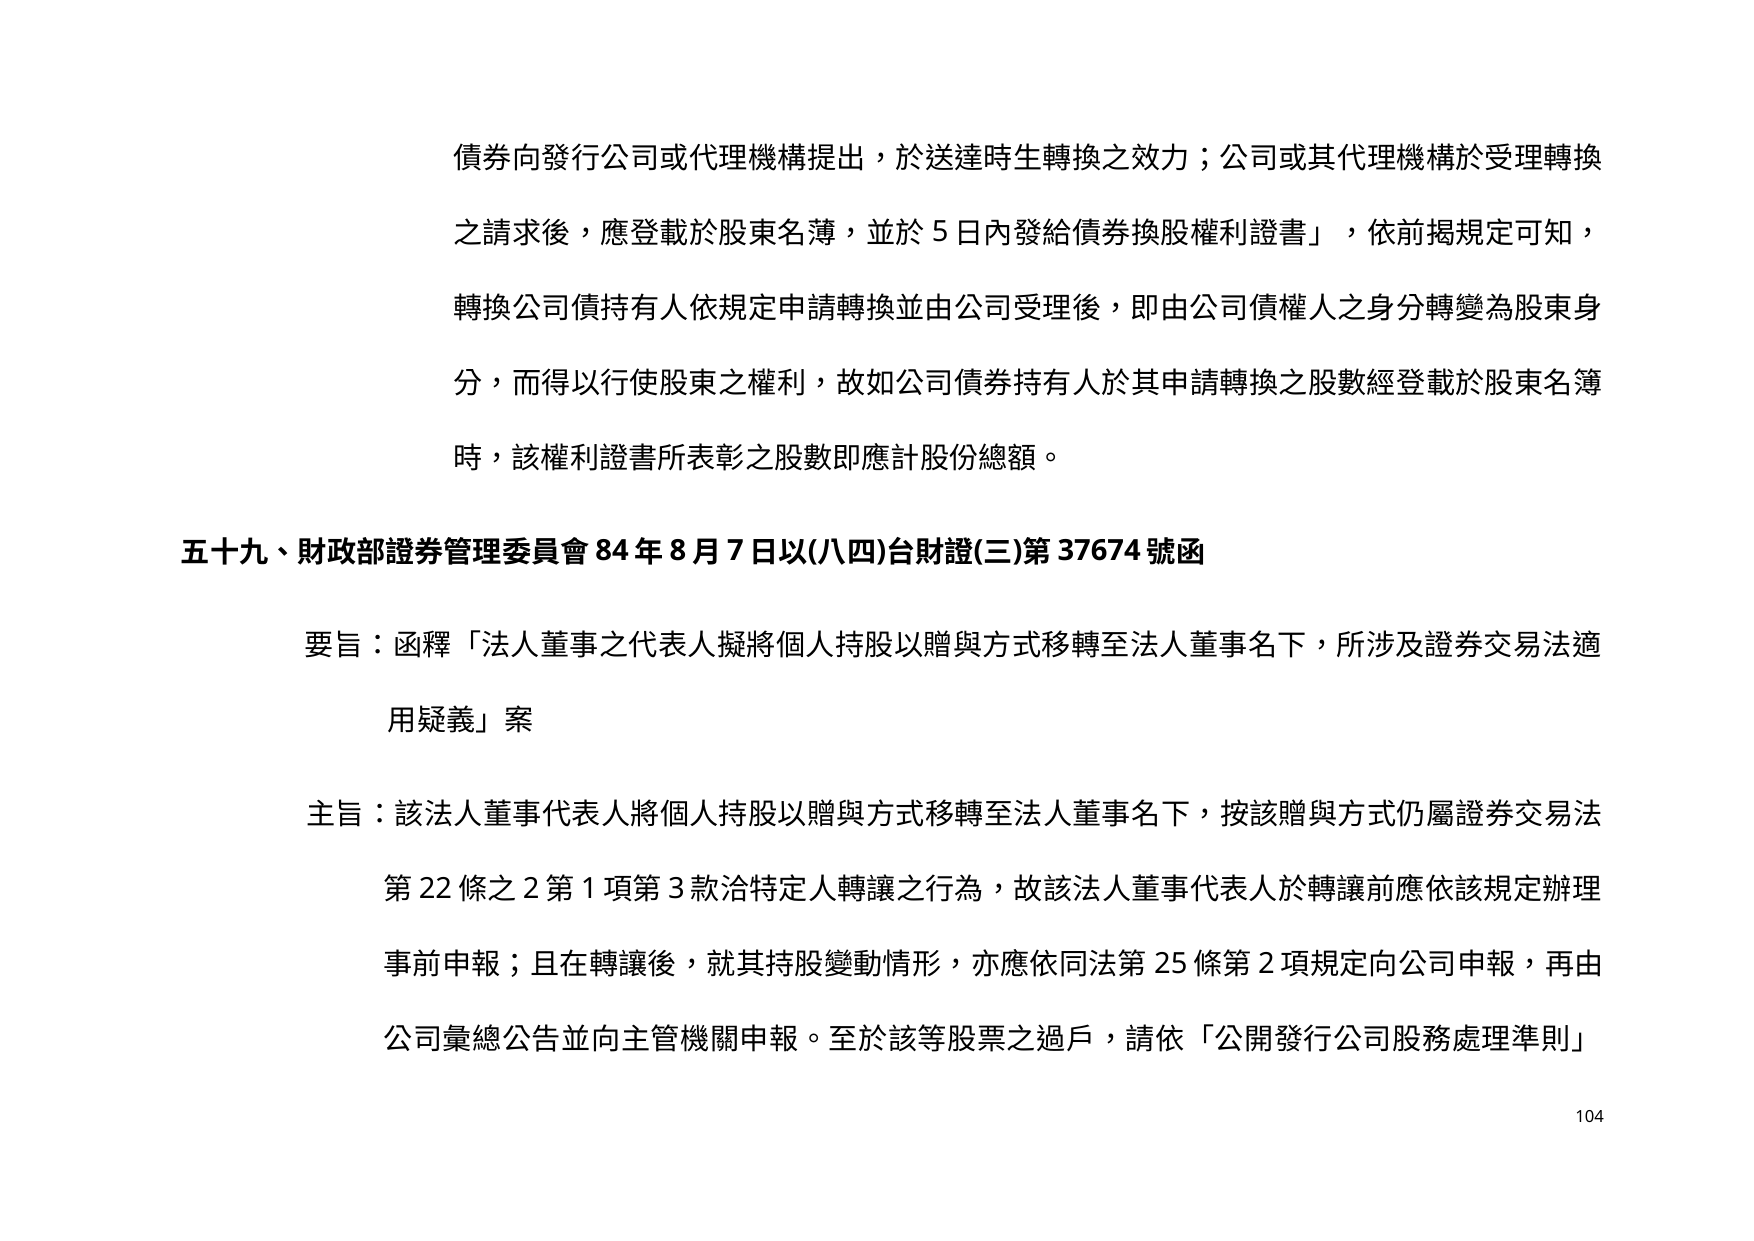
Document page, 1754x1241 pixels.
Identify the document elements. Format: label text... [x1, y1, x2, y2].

text 要旨：函釋「法人董事之代表人擬將個人持股以贈與方式移轉至法人董事名下，所涉及證券交易法適用疑義」案 [304, 606, 1604, 756]
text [306, 774, 1604, 1074]
list 財政部證券管理委員會以(八四)台財證(三)第37674號函 [181, 512, 1604, 587]
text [398, 118, 1604, 493]
